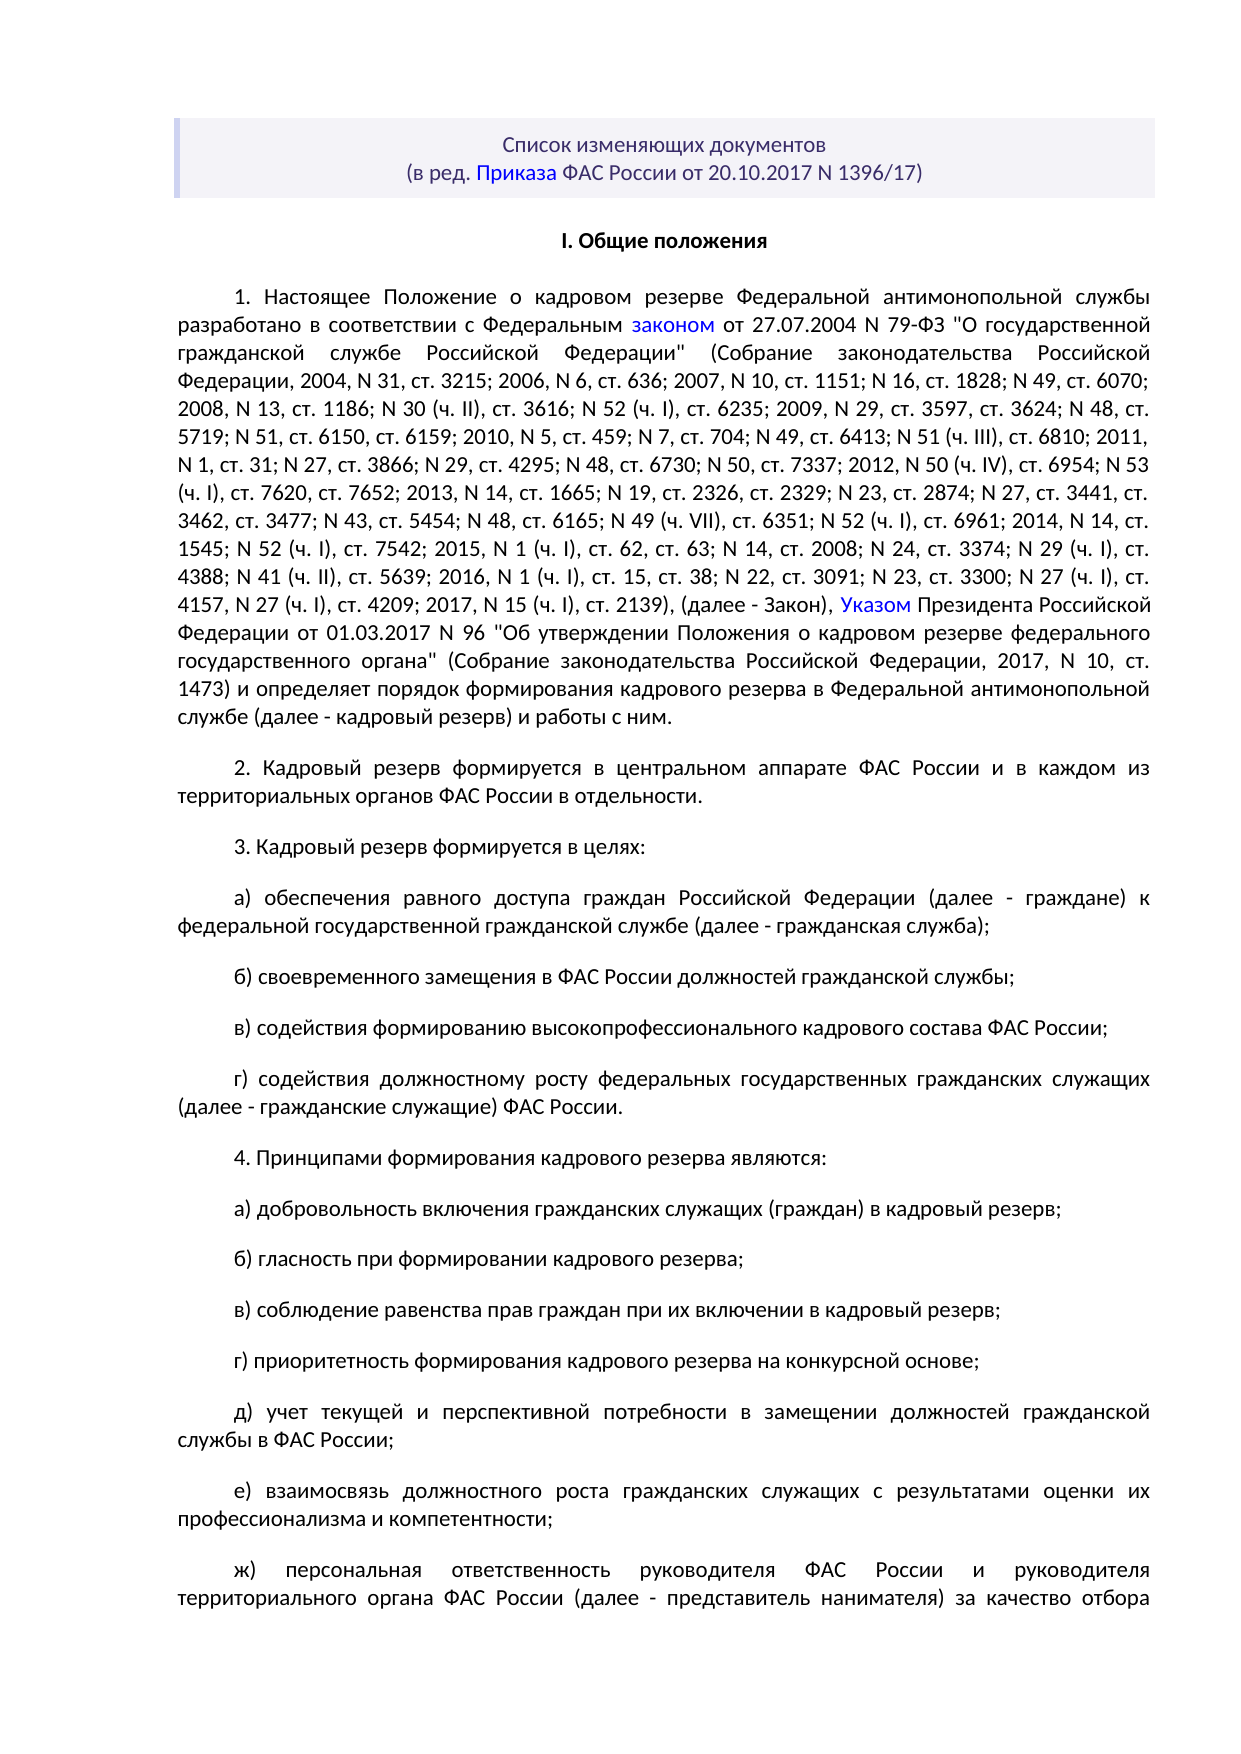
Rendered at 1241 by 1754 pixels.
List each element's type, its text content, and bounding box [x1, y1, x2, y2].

text г) приоритетность формирования кадрового резерва на конкурсной основе; [177, 1346, 1152, 1374]
text б) гласность при формировании кадрового резерва; [177, 1244, 1152, 1273]
text а) добровольность включения гражданских служащих (граждан) в кадровый резерв; [177, 1194, 1152, 1222]
table_header Список изменяющих документов (в ред. Приказа ФАС России от 20.10.2017 N 1396/17) [180, 118, 1149, 198]
title I. Общие положения [177, 226, 1152, 254]
text д) учет текущей и перспективной потребности в замещении должностей гражданской службы в ФАС России; [177, 1397, 1152, 1453]
text е) взаимосвязь должностного роста гражданских служащих с результатами оценки их профессионализма и компетентности; [177, 1476, 1152, 1532]
text 2. Кадровый резерв формируется в центральном аппарате ФАС России и в каждом из территориальных органов ФАС России в отдельности. [177, 753, 1152, 809]
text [177, 1555, 1152, 1611]
text б) своевременного замещения в ФАС России должностей гражданской службы; [177, 962, 1152, 990]
text 1. Настоящее Положение о кадровом резерве Федеральной антимонопольной службы разработано в соответствии с Федеральным законом от 27.07.2004 N 79-ФЗ "О государственной гражданской службе Российской Федерации" (Собрание законодательства Российской Федерации, 2004, N 31, ст. 3215; 2006, N 6, ст. 636; 2007, N 10, ст. 1151; N 16, ст. 1828; N 49, ст. 6070; 2008, N 13, ст. 1186; N 30 (ч. II), ст. 3616; N 52 (ч. I), ст. 6235; 2009, N 29, ст. 3597, ст. 3624; N 48, ст. 5719; N 51, ст. 6150, ст. 6159; 2010, N 5, ст. 459; N 7, ст. 704; N 49, ст. 6413; N 51 (ч. III), ст. 6810; 2011, N 1, ст. 31; N 27, ст. 3866; N 29, ст. 4295; N 48, ст. 6730; N 50, ст. 7337; 2012, N 50 (ч. IV), ст. 6954; N 53 (ч. I), ст. 7620, ст. 7652; 2013, N 14, ст. 1665; N 19, ст. 2326, ст. 2329; N 23, ст. 2874; N 27, ст. 3441, ст. 3462, ст. 3477; N 43, ст. 5454; N 48, ст. 6165; N 49 (ч. VII), ст. 6351; N 52 (ч. I), ст. 6961; 2014, N 14, ст. 1545; N 52 (ч. I), ст. 7542; 2015, N 1 (ч. I), ст. 62, ст. 63; N 14, ст. 2008; N 24, ст. 3374; N 29 (ч. I), ст. 4388; N 41 (ч. II), ст. 5639; 2016, N 1 (ч. I), ст. 15, ст. 38; N 22, ст. 3091; N 23, ст. 3300; N 27 (ч. I), ст. 4157, N 27 (ч. I), ст. 4209; 2017, N 15 (ч. I), ст. 2139), (далее - Закон), Указом Президента Российской Федерации от 01.03.2017 N 96 "Об утверждении Положения о кадровом резерве федерального государственного органа" (Собрание законодательства Российской Федерации, 2017, N 10, ст. 1473) и определяет порядок формирования кадрового резерва в Федеральной антимонопольной службе (далее - кадровый резерв) и работы с ним. [177, 282, 1152, 730]
text 3. Кадровый резерв формируется в целях: [177, 832, 1152, 860]
text 4. Принципами формирования кадрового резерва являются: [177, 1143, 1152, 1171]
text г) содействия должностному росту федеральных государственных гражданских служащих (далее - гражданские служащие) ФАС России. [177, 1064, 1152, 1120]
text а) обеспечения равного доступа граждан Российской Федерации (далее - граждане) к федеральной государственной гражданской службе (далее - гражданская служба); [177, 883, 1152, 939]
text в) соблюдение равенства прав граждан при их включении в кадровый резерв; [177, 1296, 1152, 1323]
text в) содействия формированию высокопрофессионального кадрового состава ФАС России; [177, 1013, 1152, 1041]
